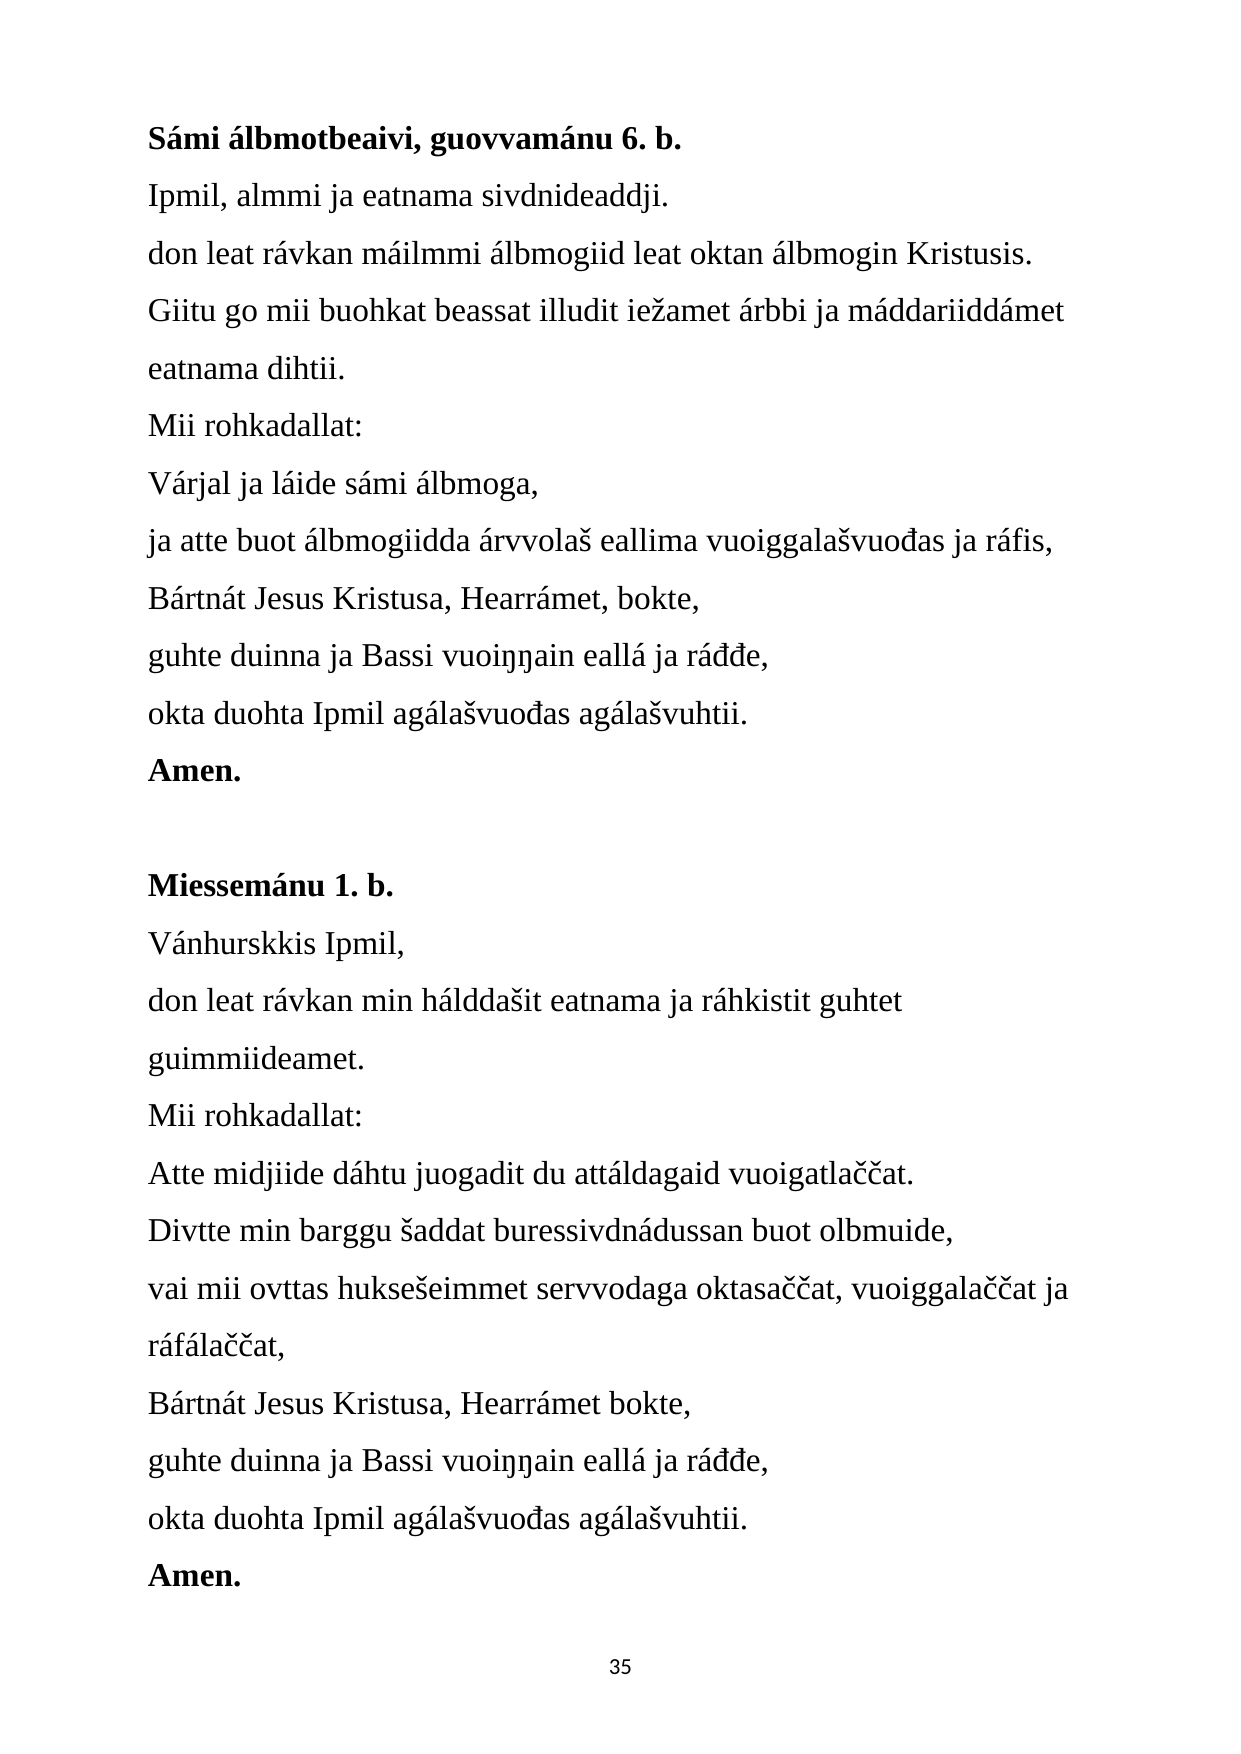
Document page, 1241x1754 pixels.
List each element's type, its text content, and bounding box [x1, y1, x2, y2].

text Amen. [148, 751, 1092, 789]
text okta duohta Ipmil agálašvuođas agálašvuhtii. [148, 693, 1092, 731]
text Divtte min barggu šaddat buressivdnádussan buot olbmuide, [148, 1211, 1092, 1249]
text Bártnát Jesus Kristusa, Hearrámet bokte, [148, 1383, 1092, 1421]
text vai mii ovttas huksešeimmet servvodaga oktasaččat, vuoiggalaččat ja ráfálaččat, [148, 1268, 1092, 1364]
text Atte midjiide dáhtu juogadit du attáldagaid vuoigatlaččat. [148, 1153, 1092, 1191]
text guhte duinna ja Bassi vuoiŋŋain eallá ja ráđđe, [148, 636, 1092, 674]
text don leat rávkan min hálddašit eatnama ja ráhkistit guhtet guimmiideamet. [148, 981, 1092, 1076]
text Mii rohkadallat: [148, 406, 1092, 444]
text Bártnát Jesus Kristusa, Hearrámet, bokte, [148, 578, 1092, 616]
text Ipmil, almmi ja eatnama sivdnideaddji. [148, 176, 1092, 214]
text Vánhurskkis Ipmil, [148, 923, 1092, 961]
text don leat rávkan máilmmi álbmogiid leat oktan álbmogin Kristusis. [148, 233, 1092, 271]
text Sámi álbmotbeaivi, guovvamánu 6. b. [148, 118, 1092, 156]
text Miessemánu 1. b. [148, 866, 1092, 904]
text ja atte buot álbmogiidda árvvolaš eallima vuoiggalašvuođas ja ráfis, [148, 521, 1092, 559]
text guhte duinna ja Bassi vuoiŋŋain eallá ja ráđđe, [148, 1441, 1092, 1479]
text Amen. [148, 1556, 1092, 1594]
text Giitu go mii buohkat beassat illudit iežamet árbbi ja máddariiddámet eatnama dihtii. [148, 291, 1092, 386]
text Várjal ja láide sámi álbmoga, [148, 463, 1092, 501]
text okta duohta Ipmil agálašvuođas agálašvuhtii. [148, 1498, 1092, 1536]
text Mii rohkadallat: [148, 1096, 1092, 1134]
